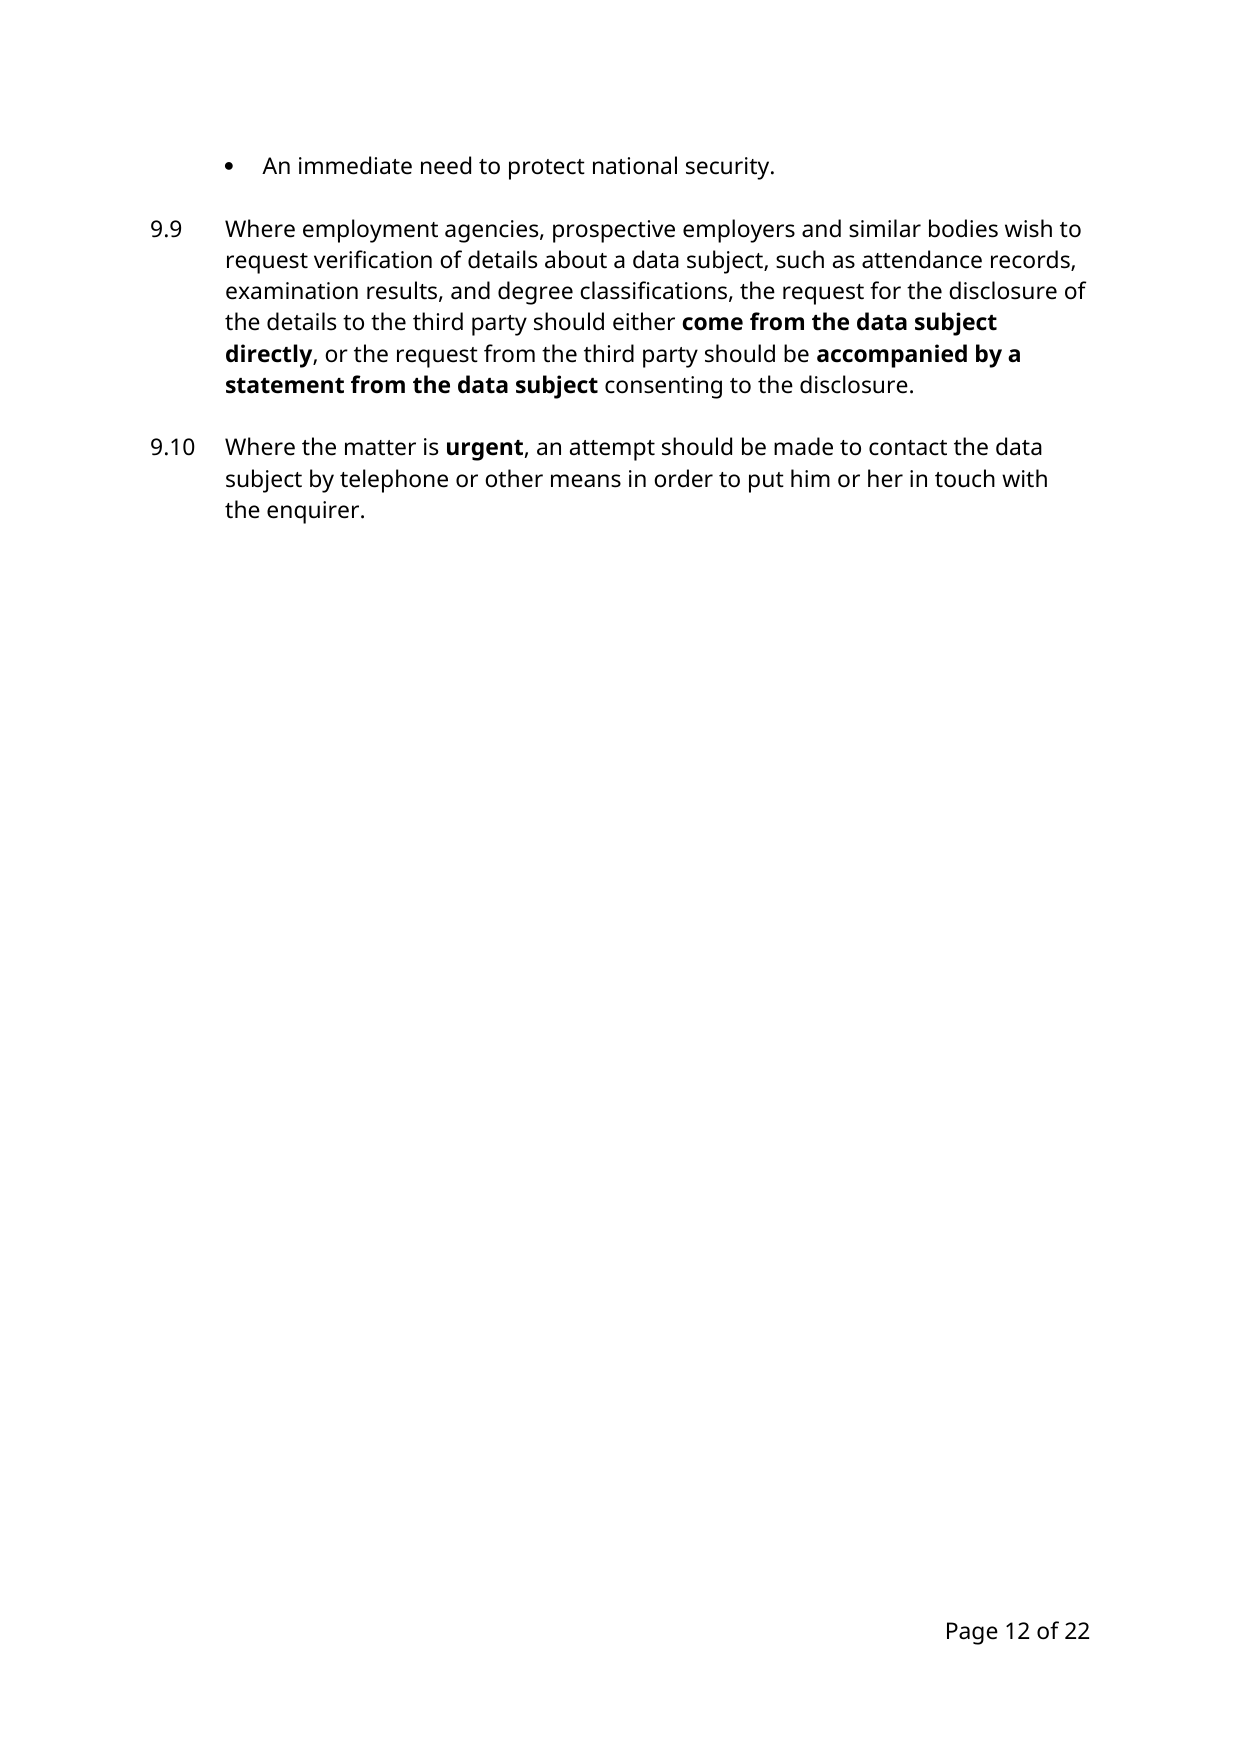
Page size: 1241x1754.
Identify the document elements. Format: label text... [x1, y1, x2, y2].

text 9.10 Where the matter is urgent, an attempt should be made to contact the data subject by telephone or other means in order to put him or her in touch with the enquirer. [150, 431, 1090, 525]
list An immediate need to protect national security. [225, 150, 1090, 181]
text 9.9 Where employment agencies, prospective employers and similar bodies wish to request verification of details about a data subject, such as attendance records, examination results, and degree classifications, the request for the disclosure of the details to the third party should either come from the data subject directly, or the request from the third party should be accompanied by a statement from the data subject consenting to the disclosure. [150, 212, 1090, 400]
